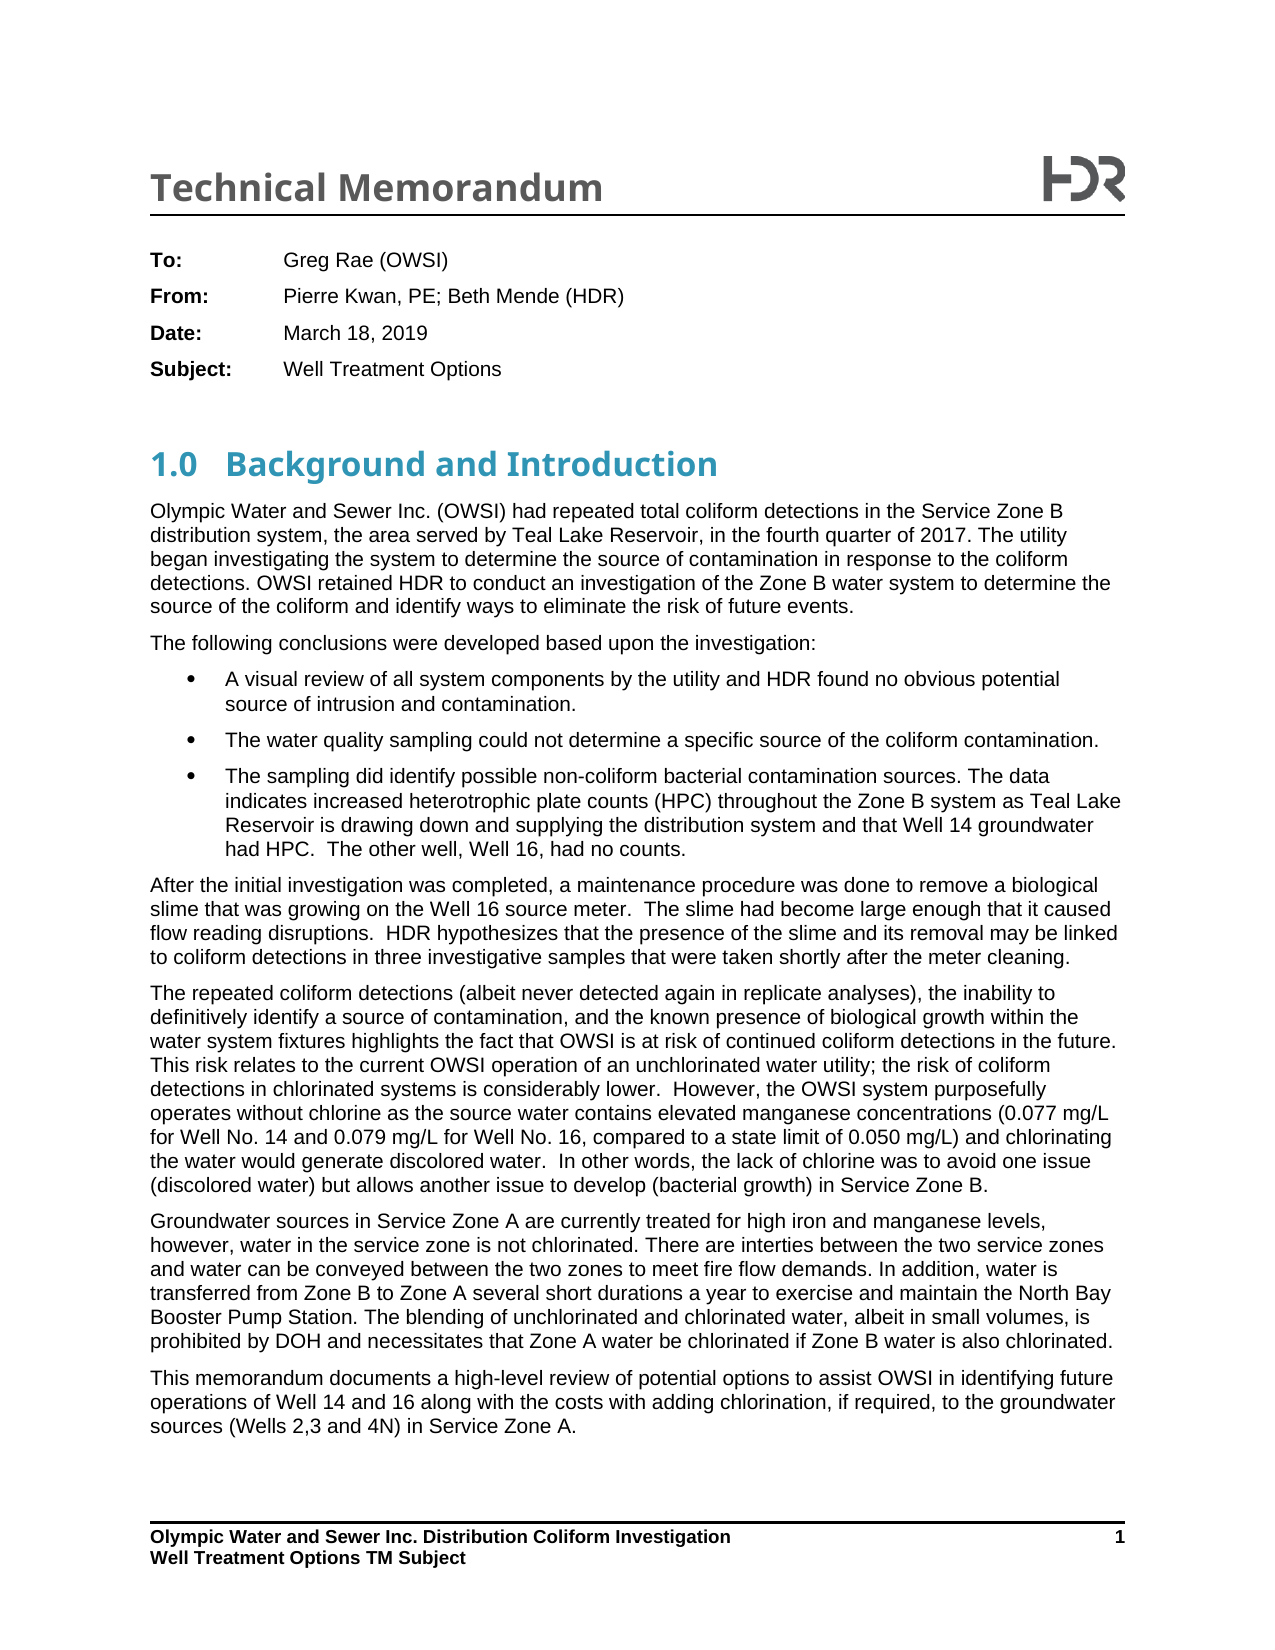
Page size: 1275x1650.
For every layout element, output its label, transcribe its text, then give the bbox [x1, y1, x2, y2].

text The following conclusions were developed based upon the investigation: [150, 631, 1125, 655]
table_header To: [139, 241, 272, 278]
list This memorandum documents a high-level review of potential options to assist OWSI in identifying future operations of Well 14 and 16 along with the costs with adding chlorination, if required, to the groundwater sources (Wells 2,3 and 4N) in Service Zone A. [150, 1366, 1125, 1437]
table_cell Pierre Kwan, PE; Beth Mende (HDR) [272, 278, 1136, 314]
list The water quality sampling could not determine a specific source of the coliform contamination. [187, 728, 1125, 752]
table_cell Subject: [139, 351, 272, 387]
list Olympic Water and Sewer Inc. (OWSI) had repeated total coliform detections in the Service Zone B distribution system, the area served by Teal Lake Reservoir, in the fourth quarter of 2017. The utility began investigating the system to determine the source of contamination in response to the coliform detections. OWSI retained HDR to conduct an investigation of the Zone B water system to determine the source of the coliform and identify ways to eliminate the risk of future events. [150, 498, 1125, 618]
table_header Greg Rae (OWSI) [272, 241, 1136, 278]
subtitle Background and Introduction [150, 441, 1125, 486]
picture [1043, 156, 1125, 202]
title Technical Memorandum [150, 156, 1125, 214]
list After the initial investigation was completed, a maintenance procedure was done to remove a biological slime that was growing on the Well 16 source meter. The slime had become large enough that it caused flow reading disruptions. HDR hypothesizes that the presence of the slime and its removal may be linked to coliform detections in three investigative samples that were taken shortly after the meter cleaning. [150, 873, 1125, 969]
table_cell From: [139, 278, 272, 314]
table_cell Well Treatment Options [272, 351, 1136, 387]
list Groundwater sources in Service Zone A are currently treated for high iron and manganese levels, however, water in the service zone is not chlorinated. There are interties between the two service zones and water can be conveyed between the two zones to meet fire flow demands. In addition, water is transferred from Zone B to Zone A several short durations a year to exercise and maintain the North Bay Booster Pump Station. The blending of unchlorinated and chlorinated water, albeit in small volumes, is prohibited by DOH and necessitates that Zone A water be chlorinated if Zone B water is also chlorinated. [150, 1209, 1125, 1353]
table_cell Date: [139, 314, 272, 351]
list A visual review of all system components by the utility and HDR found no obvious potential source of intrusion and contamination. [187, 667, 1125, 715]
list The repeated coliform detections (albeit never detected again in replicate analyses), the inability to definitively identify a source of contamination, and the known presence of biological growth within the water system fixtures highlights the fact that OWSI is at risk of continued coliform detections in the future. This risk relates to the current OWSI operation of an unchlorinated water utility; the risk of coliform detections in chlorinated systems is considerably lower. However, the OWSI system purposefully operates without chlorine as the source water contains elevated manganese concentrations (0.077 mg/L for Well No. 14 and 0.079 mg/L for Well No. 16, compared to a state limit of 0.050 mg/L) and chlorinating the water would generate discolored water. In other words, the lack of chlorine was to avoid one issue (discolored water) but allows another issue to develop (bacterial growth) in Service Zone B. [150, 981, 1125, 1197]
table_cell March 18, 2019 [272, 314, 1136, 351]
list The sampling did identify possible non-coliform bacterial contamination sources. The data indicates increased heterotrophic plate counts (HPC) throughout the Zone B system as Teal Lake Reservoir is drawing down and supplying the distribution system and that Well 14 groundwater had HPC. The other well, Well 16, had no counts. [187, 764, 1125, 860]
